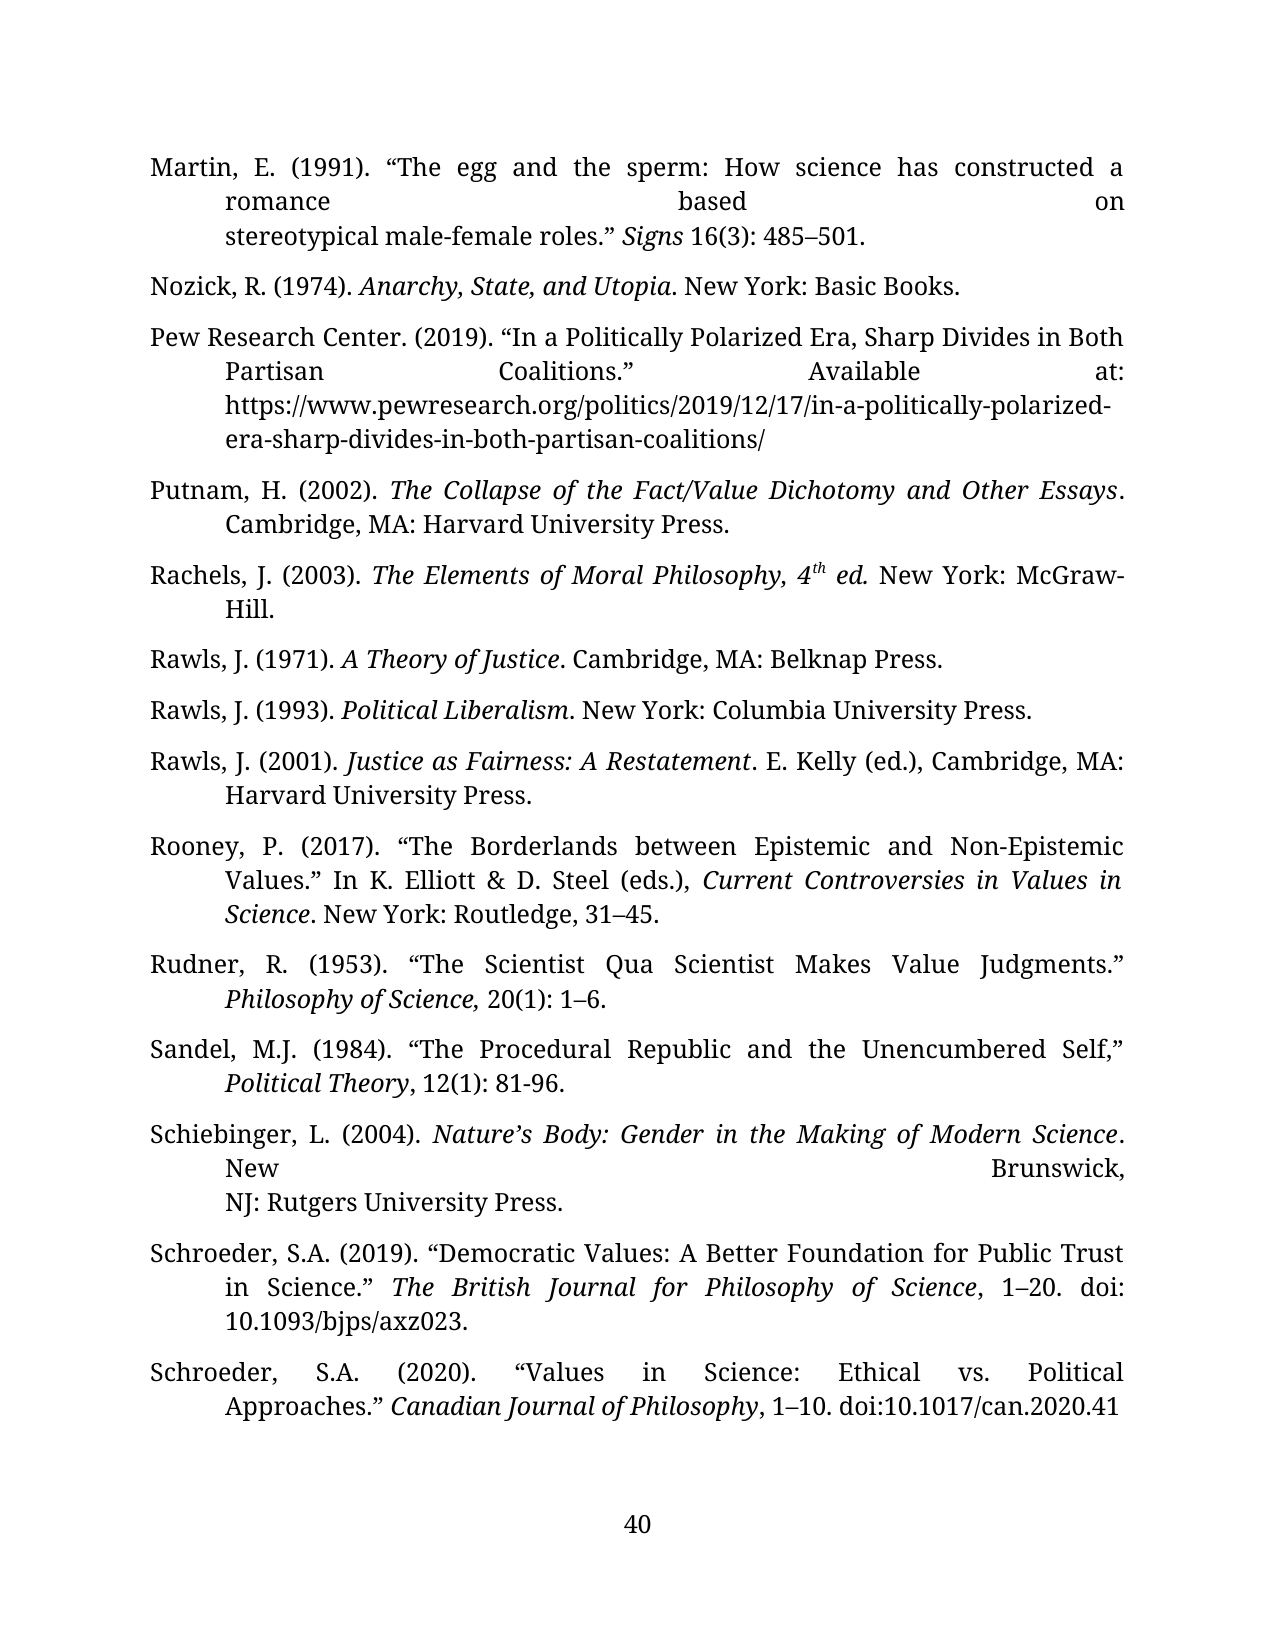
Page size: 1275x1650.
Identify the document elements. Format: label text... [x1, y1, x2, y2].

text Putnam, H. (2002). The Collapse of the Fact/Value Dichotomy and Other Essays. Cambridge, MA: Harvard University Press. [150, 472, 1125, 541]
text Schroeder, S.A. (2019). “Democratic Values: A Better Foundation for Public Trust in Science.” The British Journal for Philosophy of Science, 1–20. doi: 10.1093/bjps/axz023. [150, 1236, 1125, 1338]
text Rudner, R. (1953). “The Scientist Qua Scientist Makes Value Judgments.” Philosophy of Science, 20(1): 1–6. [150, 947, 1125, 1015]
text Sandel, M.J. (1984). “The Procedural Republic and the Unencumbered Self,” Political Theory, 12(1): 81-96. [150, 1032, 1125, 1100]
text Schroeder, S.A. (2020). “Values in Science: Ethical vs. Political Approaches.” Canadian Journal of Philosophy, 1–10. doi:10.1017/can.2020.41 [150, 1354, 1125, 1423]
text Rachels, J. (2003). The Elements of Moral Philosophy, 4th ed. New York: McGraw-Hill. [150, 557, 1125, 625]
text Rooney, P. (2017). “The Borderlands between Epistemic and Non-Epistemic Values.” In K. Elliott & D. Steel (eds.), Current Controversies in Values in Science. New York: Routledge, 31–45. [150, 828, 1125, 931]
text Martin, E. (1991). “The egg and the sperm: How science has constructed a romance based on stereotypical male-female roles.” Signs 16(3): 485–501. [150, 150, 1125, 252]
text Rawls, J. (1993). Political Liberalism. New York: Columbia University Press. [150, 693, 1125, 727]
text Rawls, J. (1971). A Theory of Justice. Cambridge, MA: Belknap Press. [150, 642, 1125, 676]
text Pew Research Center. (2019). “In a Politically Polarized Era, Sharp Divides in Both Partisan Coalitions.” Available at: https://www.pewresearch.org/politics/2019/12/17/in-a-politically-polarized-era-sharp-divides-in-both-partisan-coalitions/ [150, 319, 1125, 456]
text Nozick, R. (1974). Anarchy, State, and Utopia. New York: Basic Books. [150, 269, 1125, 303]
text Rawls, J. (2001). Justice as Fairness: A Restatement. E. Kelly (ed.), Cambridge, MA: Harvard University Press. [150, 743, 1125, 812]
text Schiebinger, L. (2004). Nature’s Body: Gender in the Making of Modern Science. New Brunswick, NJ: Rutgers University Press. [150, 1117, 1125, 1219]
